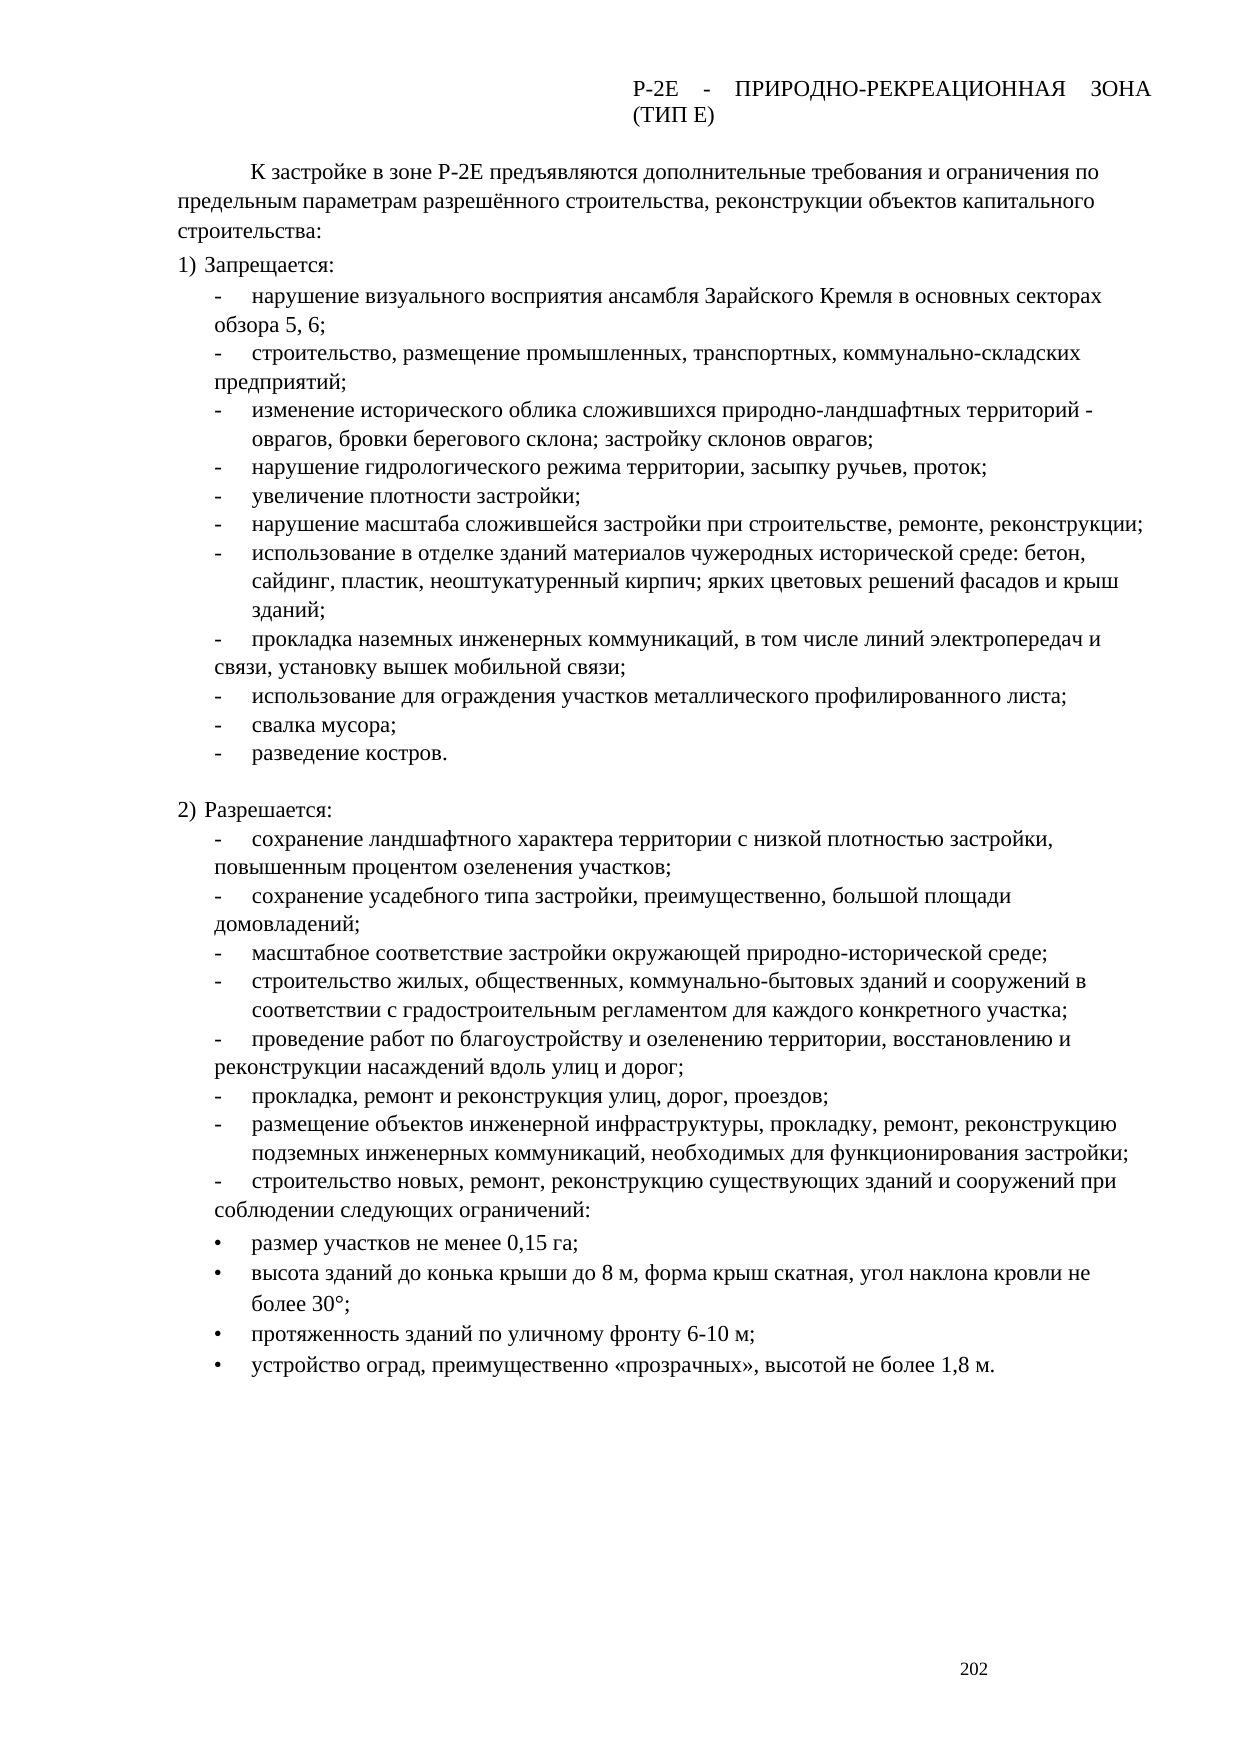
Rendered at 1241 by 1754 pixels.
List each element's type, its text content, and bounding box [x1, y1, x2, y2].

list протяженность зданий по уличному фронту 6-10 м; [214, 1317, 1152, 1348]
list масштабное соответствие застройки окружающей природно-исторической среде; [214, 938, 1152, 966]
list размещение объектов инженерной инфраструктуры, прокладку, ремонт, реконструкцию подземных инженерных коммуникаций, необходимых для функционирования застройки; [214, 1109, 1152, 1166]
list нарушение визуального восприятия ансамбля Зарайского Кремля в основных секторах обзора 5, 6; [214, 281, 1152, 338]
list высота зданий до конька крыши до 8 м, форма крыш скатная, угол наклона кровли не более 30°; [214, 1256, 1152, 1317]
list строительство жилых, общественных, коммунально-бытовых зданий и сооружений в соответствии с градостроительным регламентом для каждого конкретного участка; [214, 966, 1152, 1023]
list изменение исторического облика сложившихся природно-ландшафтных территорий - оврагов, бровки берегового склона; застройку склонов оврагов; [214, 395, 1152, 452]
list строительство новых, ремонт, реконструкцию существующих зданий и сооружений при соблюдении следующих ограничений: [214, 1166, 1152, 1223]
list использование для ограждения участков металлического профилированного листа; [214, 680, 1152, 709]
list сохранение ландшафтного характера территории с низкой плотностью застройки, повышенным процентом озеленения участков; [214, 823, 1152, 881]
list прокладка наземных инженерных коммуникаций, в том числе линий электропередач и связи, установку вышек мобильной связи; [214, 623, 1152, 680]
list увеличение плотности застройки; [214, 480, 1152, 509]
list устройство оград, преимущественно «прозрачных», высотой не более 1,8 м. [214, 1348, 1152, 1378]
list сохранение усадебного типа застройки, преимущественно, большой площади домовладений; [214, 881, 1152, 938]
list нарушение масштаба сложившейся застройки при строительстве, ремонте, реконструкции; [214, 509, 1152, 537]
list свалка мусора; [214, 709, 1152, 738]
list размер участков не менее 0,15 га; [214, 1226, 1152, 1256]
list строительство, размещение промышленных, транспортных, коммунально-складских предприятий; [214, 338, 1152, 395]
list прокладка, ремонт и реконструкция улиц, дорог, проездов; [214, 1080, 1152, 1109]
list Запрещается: [177, 250, 1152, 278]
list нарушение гидрологического режима территории, засыпку ручьев, проток; [214, 452, 1152, 480]
list разведение костров. [214, 738, 1152, 766]
list проведение работ по благоустройству и озеленению территории, восстановлению и реконструкции насаждений вдоль улиц и дорог; [214, 1023, 1152, 1080]
list Разрешается: [177, 795, 1152, 823]
list использование в отделке зданий материалов чужеродных исторической среде: бетон, сайдинг, пластик, неоштукатуренный кирпич; ярких цветовых решений фасадов и крыш зданий; [214, 537, 1152, 623]
